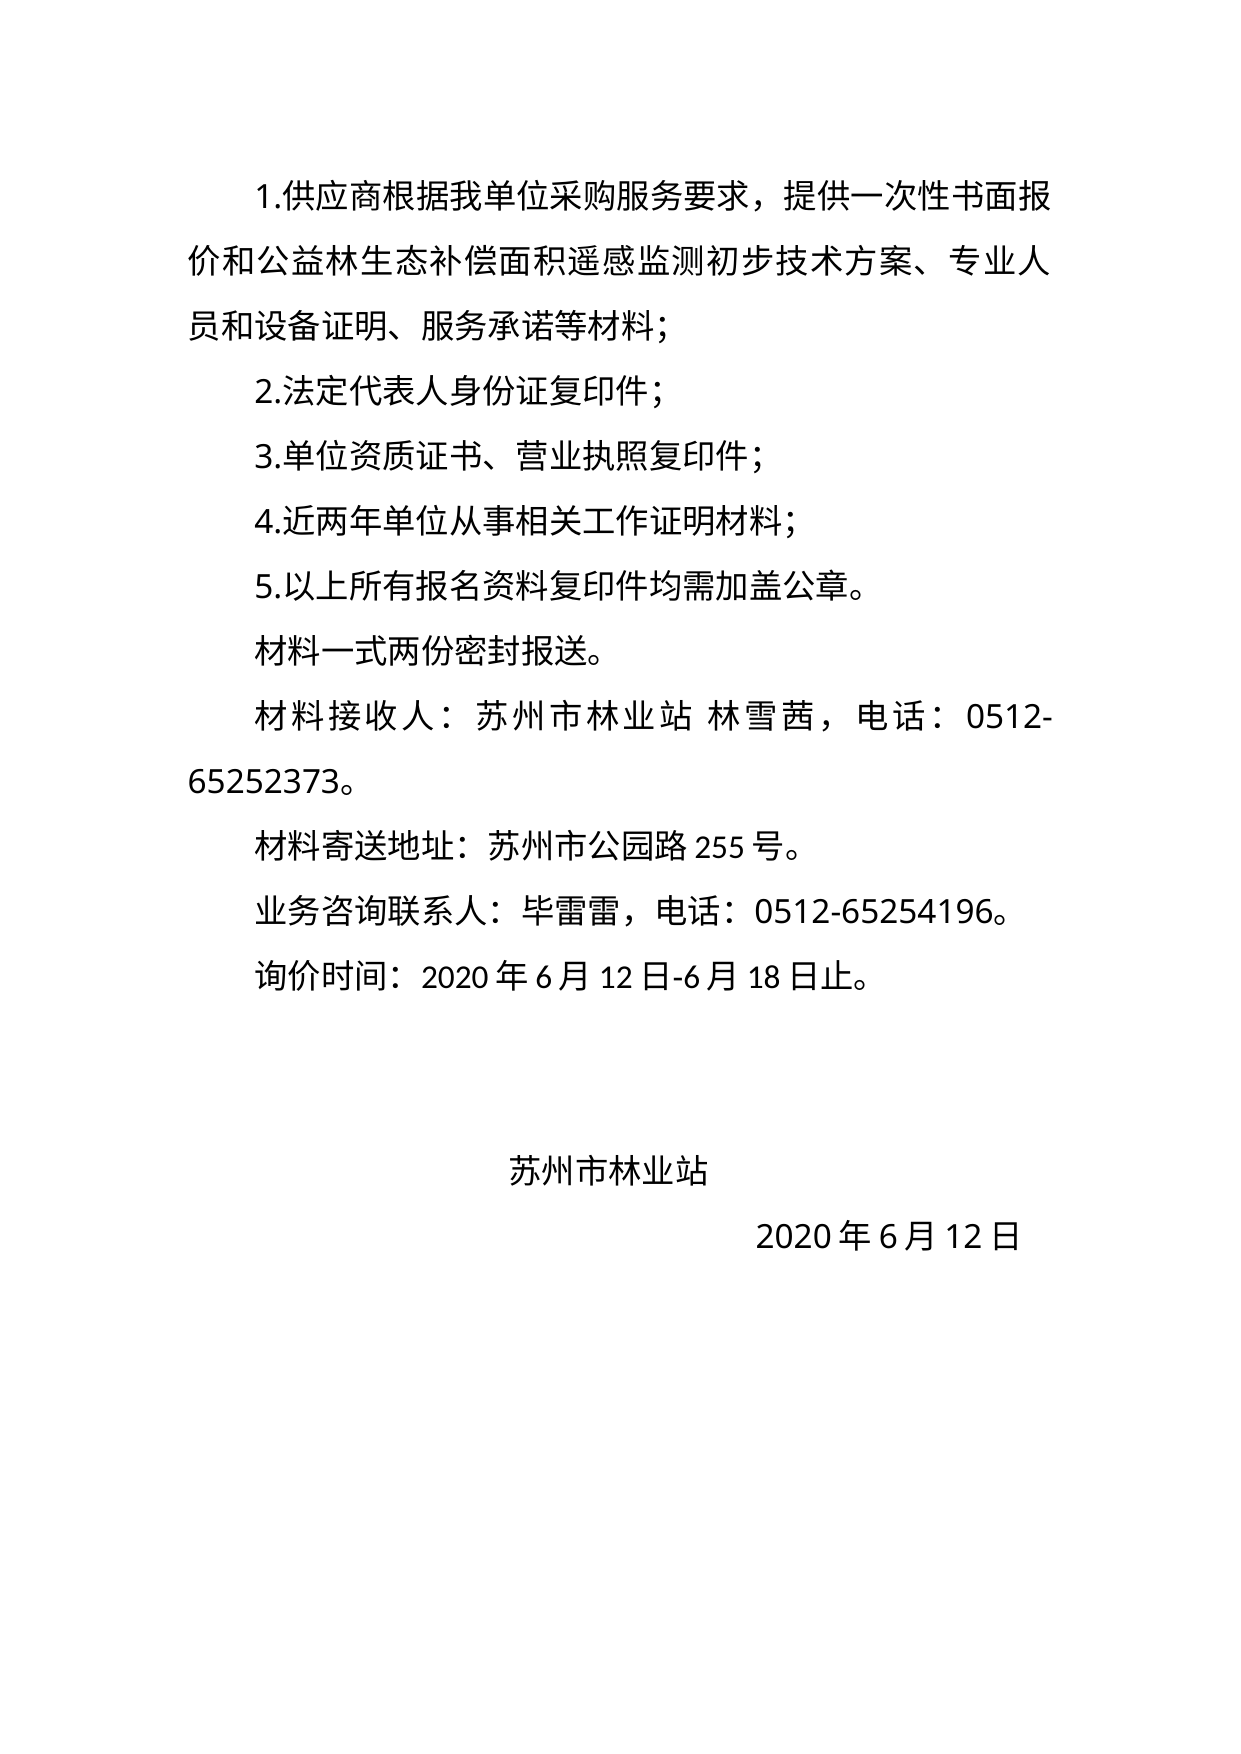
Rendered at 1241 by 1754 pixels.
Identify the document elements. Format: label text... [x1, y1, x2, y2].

text 2.法定代表人身份证复印件； [187, 357, 1053, 422]
text 2020年6月12日 [187, 1202, 1053, 1267]
text 5.以上所有报名资料复印件均需加盖公章。 [187, 552, 1053, 617]
text 1.供应商根据我单位采购服务要求，提供一次性书面报价和公益林生态补偿面积遥感监测初步技术方案、专业人员和设备证明、服务承诺等材料； [187, 162, 1053, 357]
text 苏州市林业站 [187, 1137, 1053, 1202]
text 4.近两年单位从事相关工作证明材料； [187, 487, 1053, 552]
text 材料寄送地址：苏州市公园路255号。 [187, 812, 1053, 877]
text 3.单位资质证书、营业执照复印件； [187, 422, 1053, 487]
text 材料接收人：苏州市林业站 林雪茜，电话：0512-65252373。 [187, 682, 1053, 812]
text 业务咨询联系人：毕雷雷，电话：0512-65254196。 [187, 877, 1053, 942]
text 材料一式两份密封报送。 [187, 617, 1053, 682]
text 询价时间：2020年6月12日-6月18日止。 [187, 942, 1053, 1007]
